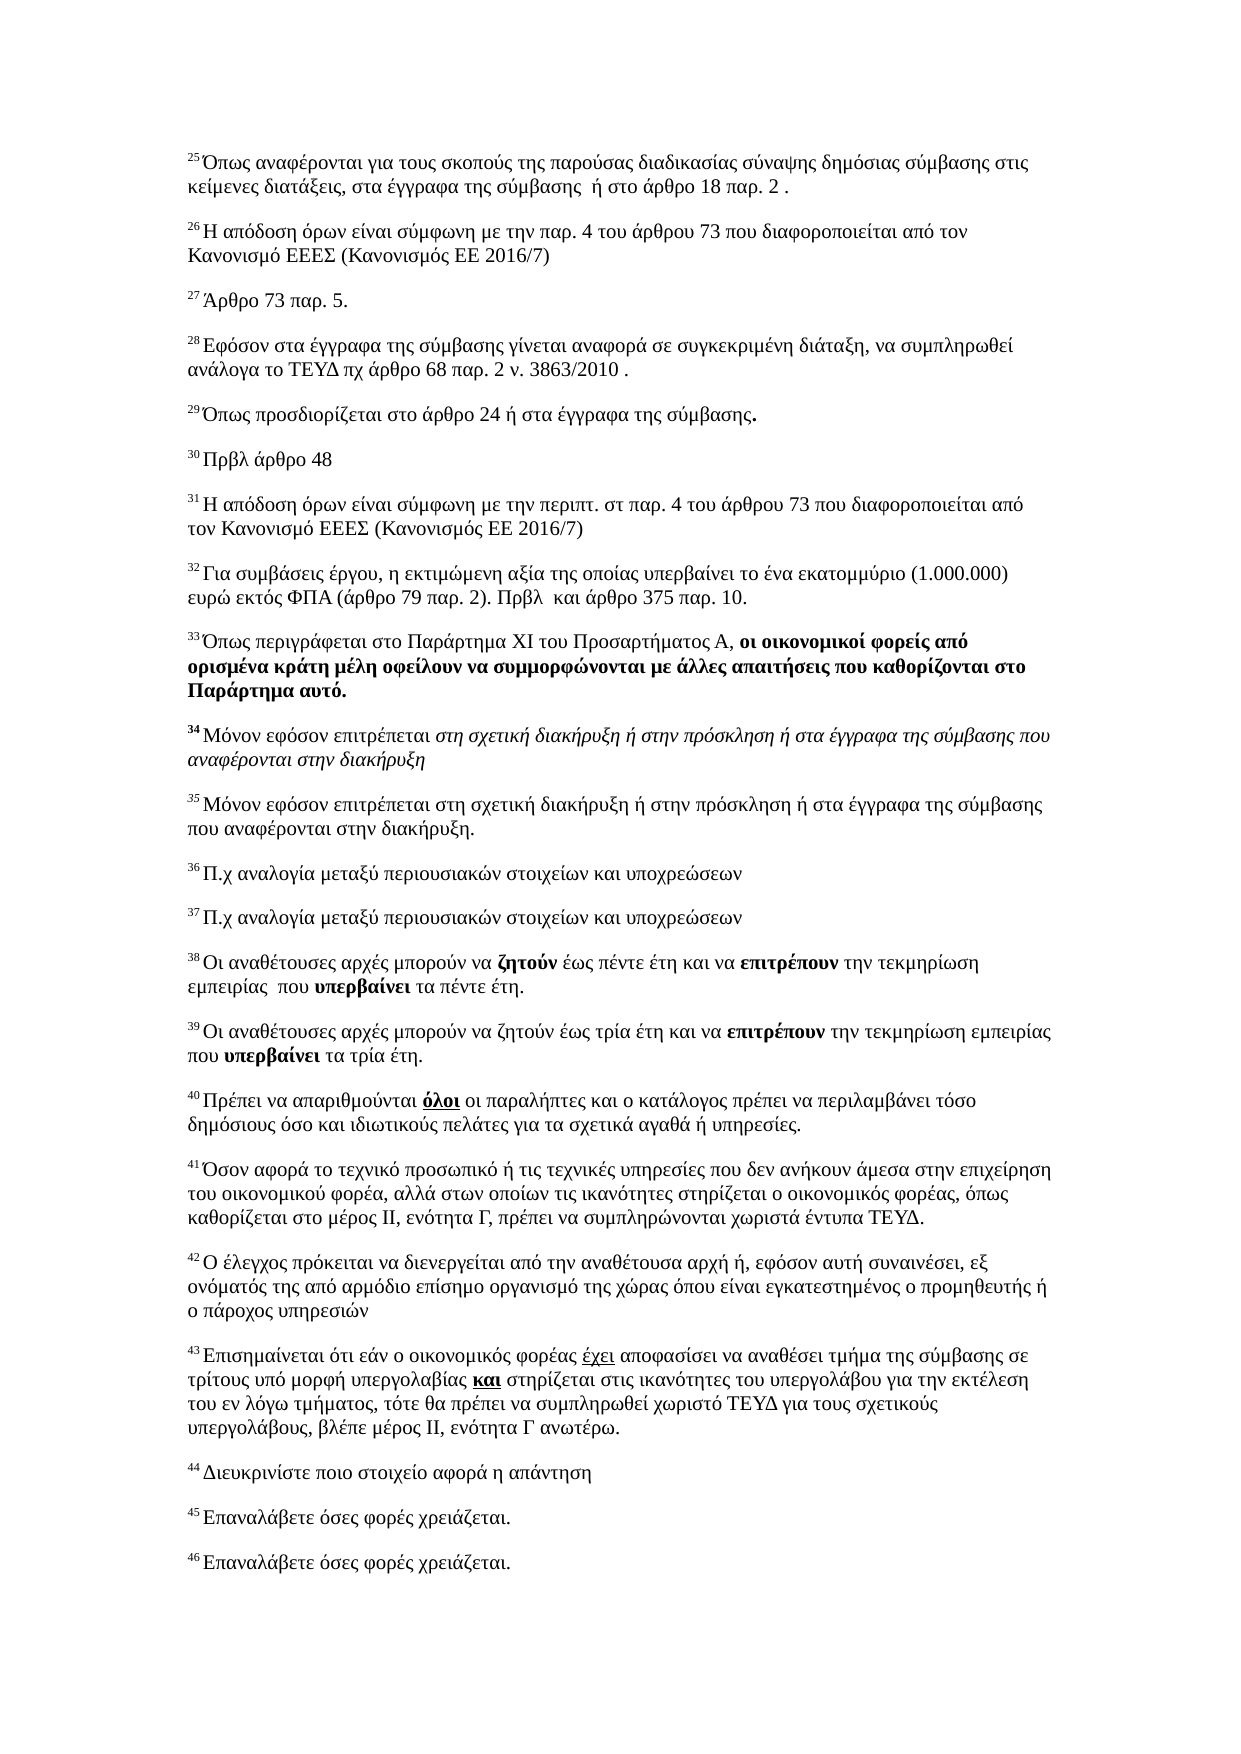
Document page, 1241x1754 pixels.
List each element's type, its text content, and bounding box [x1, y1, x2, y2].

text 40 Πρέπει να απαριθμούνται όλοι οι παραλήπτες και ο κατάλογος πρέπει να περιλαμβάνει τόσο δημόσιους όσο και ιδιωτικούς πελάτες για τα σχετικά αγαθά ή υπηρεσίες. [187, 1088, 1053, 1136]
text 27 Άρθρο 73 παρ. 5. [187, 288, 1053, 312]
text 26 Η απόδοση όρων είναι σύμφωνη με την παρ. 4 του άρθρου 73 που διαφοροποιείται από τον Κανονισμό ΕΕΕΣ (Κανονισμός ΕΕ 2016/7) [187, 219, 1053, 267]
text 36 Π.χ αναλογία μεταξύ περιουσιακών στοιχείων και υποχρεώσεων [187, 860, 1053, 884]
text 30 Πρβλ άρθρο 48 [187, 447, 1053, 471]
text 25 Όπως αναφέρονται για τους σκοπούς της παρούσας διαδικασίας σύναψης δημόσιας σύμβασης στις κείμενες διατάξεις, στα έγγραφα της σύμβασης ή στο άρθρο 18 παρ. 2 . [187, 150, 1053, 198]
text 28 Εφόσον στα έγγραφα της σύμβασης γίνεται αναφορά σε συγκεκριμένη διάταξη, να συμπληρωθεί ανάλογα το ΤΕΥΔ πχ άρθρο 68 παρ. 2 ν. 3863/2010 . [187, 333, 1053, 381]
text 43 Επισημαίνεται ότι εάν ο οικονομικός φορέας έχει αποφασίσει να αναθέσει τμήμα της σύμβασης σε τρίτους υπό μορφή υπεργολαβίας και στηρίζεται στις ικανότητες του υπεργολάβου για την εκτέλεση του εν λόγω τμήματος, τότε θα πρέπει να συμπληρωθεί χωριστό ΤΕΥΔ για τους σχετικούς υπεργολάβους, βλέπε μέρος ΙΙ, ενότητα Γ ανωτέρω. [187, 1343, 1053, 1439]
text 29 Όπως προσδιορίζεται στο άρθρο 24 ή στα έγγραφα της σύμβασης. [187, 402, 1053, 426]
text 32 Για συμβάσεις έργου, η εκτιμώμενη αξία της οποίας υπερβαίνει το ένα εκατομμύριο (1.000.000) ευρώ εκτός ΦΠΑ (άρθρο 79 παρ. 2). Πρβλ και άρθρο 375 παρ. 10. [187, 561, 1053, 609]
text 41 Όσον αφορά το τεχνικό προσωπικό ή τις τεχνικές υπηρεσίες που δεν ανήκουν άμεσα στην επιχείρηση του οικονομικού φορέα, αλλά στων οποίων τις ικανότητες στηρίζεται ο οικονομικός φορέας, όπως καθορίζεται στο μέρος II, ενότητα Γ, πρέπει να συμπληρώνονται χωριστά έντυπα ΤΕΥΔ. [187, 1157, 1053, 1229]
text 38 Οι αναθέτουσες αρχές μπορούν να ζητούν έως πέντε έτη και να επιτρέπουν την τεκμηρίωση εμπειρίας που υπερβαίνει τα πέντε έτη. [187, 950, 1053, 998]
text 45 Επαναλάβετε όσες φορές χρειάζεται. [187, 1505, 1053, 1529]
text 42 Ο έλεγχος πρόκειται να διενεργείται από την αναθέτουσα αρχή ή, εφόσον αυτή συναινέσει, εξ ονόματός της από αρμόδιο επίσημο οργανισμό της χώρας όπου είναι εγκατεστημένος ο προμηθευτής ή ο πάροχος υπηρεσιών [187, 1250, 1053, 1322]
text 44 Διευκρινίστε ποιο στοιχείο αφορά η απάντηση [187, 1460, 1053, 1484]
text 46 Επαναλάβετε όσες φορές χρειάζεται. [187, 1550, 1053, 1574]
text 37 Π.χ αναλογία μεταξύ περιουσιακών στοιχείων και υποχρεώσεων [187, 905, 1053, 929]
text 35 Μόνον εφόσον επιτρέπεται στη σχετική διακήρυξη ή στην πρόσκληση ή στα έγγραφα της σύμβασης που αναφέρονται στην διακήρυξη. [187, 791, 1053, 839]
text 31 Η απόδοση όρων είναι σύμφωνη με την περιπτ. στ παρ. 4 του άρθρου 73 που διαφοροποιείται από τον Κανονισμό ΕΕΕΣ (Κανονισμός ΕΕ 2016/7) [187, 492, 1053, 540]
text 34 Μόνον εφόσον επιτρέπεται στη σχετική διακήρυξη ή στην πρόσκληση ή στα έγγραφα της σύμβασης που αναφέρονται στην διακήρυξη [187, 722, 1053, 771]
text 39 Οι αναθέτουσες αρχές μπορούν να ζητούν έως τρία έτη και να επιτρέπουν την τεκμηρίωση εμπειρίας που υπερβαίνει τα τρία έτη. [187, 1019, 1053, 1067]
text 33 Όπως περιγράφεται στο Παράρτημα XI του Προσαρτήματος Α, οι οικονομικοί φορείς από ορισμένα κράτη μέλη οφείλουν να συμμορφώνονται με άλλες απαιτήσεις που καθορίζονται στο Παράρτημα αυτό. [187, 629, 1053, 702]
